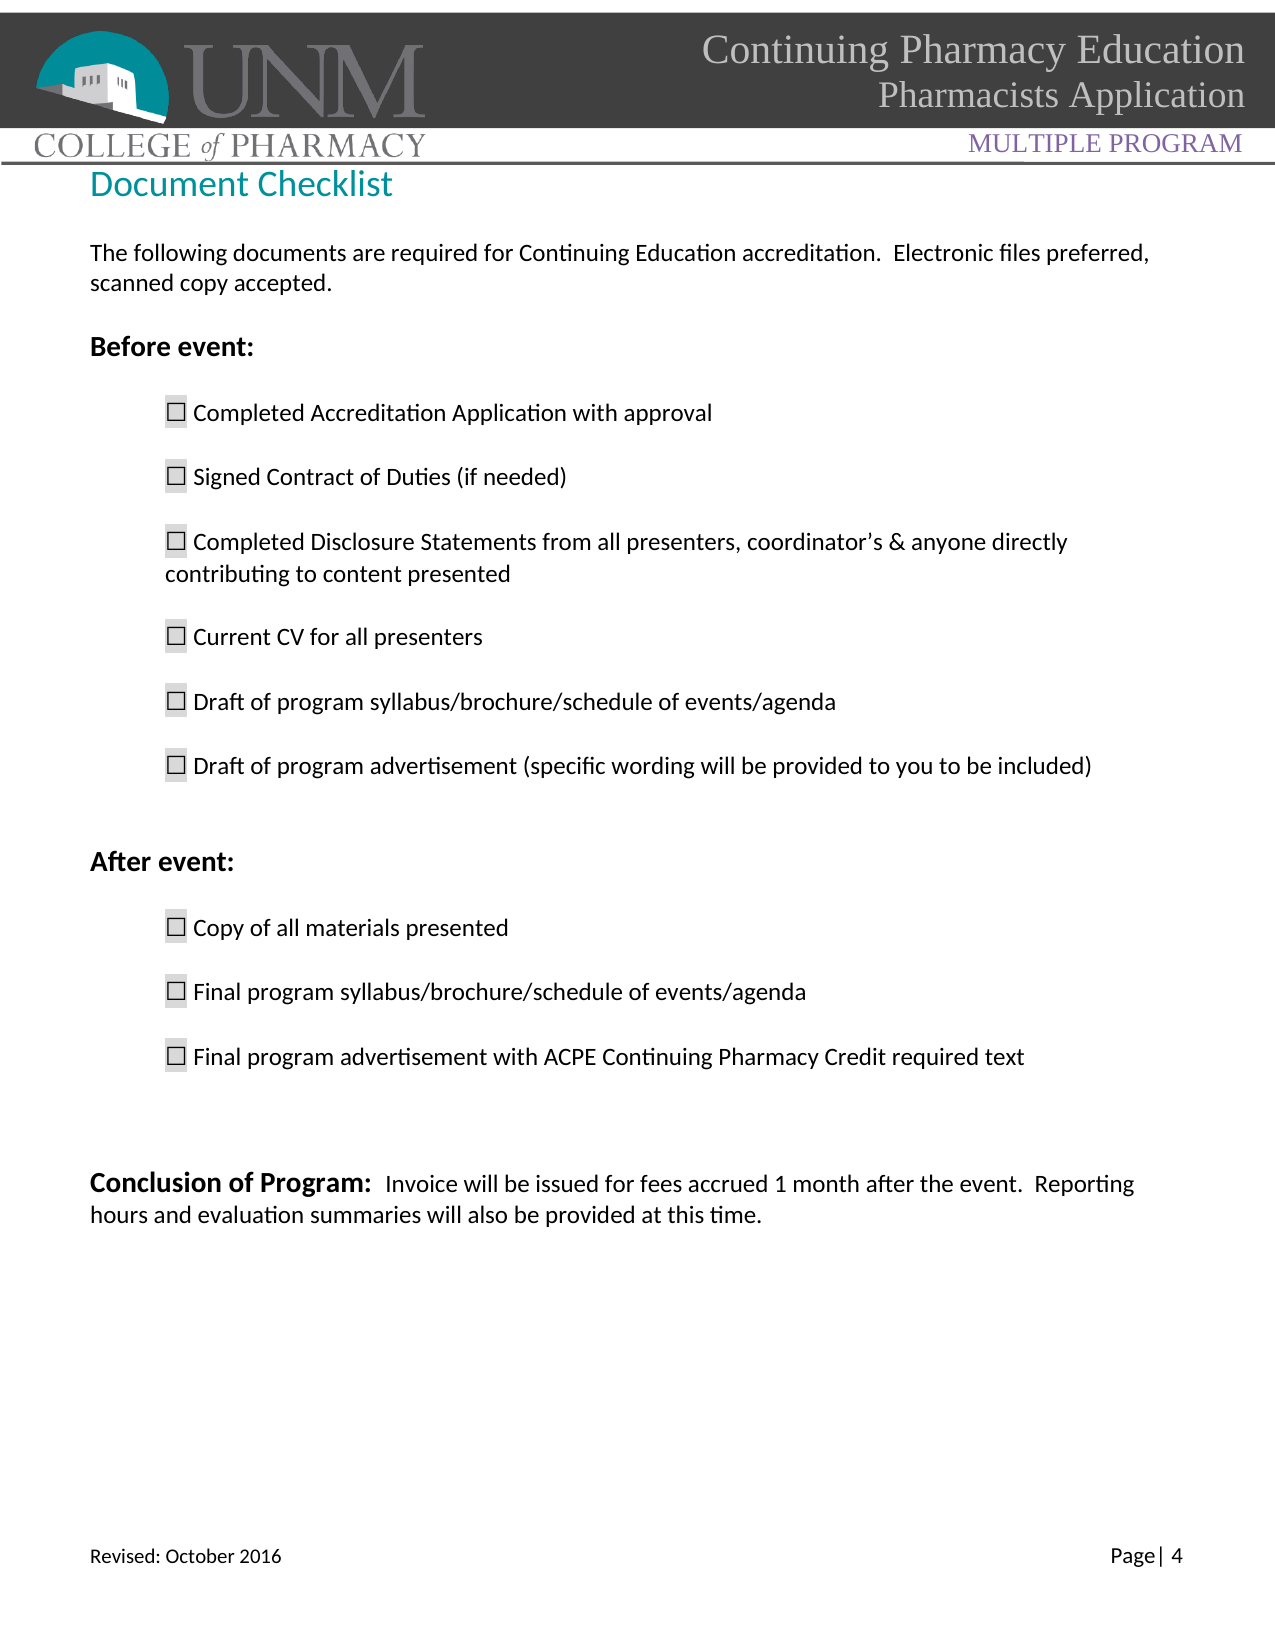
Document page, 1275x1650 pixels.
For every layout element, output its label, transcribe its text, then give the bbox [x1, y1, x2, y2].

text The following documents are required for Continuing Education accreditation. Electronic files preferred, scanned copy accepted. [90, 237, 1185, 298]
text Completed Disclosure Statements from all presenters, coordinator’s & anyone directly contributing to content presented [165, 524, 1185, 588]
text After event: [90, 843, 1185, 879]
text Final program syllabus/brochure/schedule of events/agenda [187, 974, 1185, 1008]
picture [34, 31, 426, 161]
text Document Checklist [90, 102, 1185, 206]
text Before event: [90, 328, 1185, 364]
text Draft of program syllabus/brochure/schedule of events/agenda [187, 683, 1185, 717]
text Completed Accreditation Application with approval [165, 394, 1185, 428]
text Copy of all materials presented [187, 909, 1185, 943]
text Current CV for all presenters [187, 619, 1185, 653]
text Conclusion of Program: Invoice will be issued for fees accrued 1 month after the event. Reporting hours and evaluation summaries will also be provided at this time. [90, 1164, 1185, 1230]
text Draft of program advertisement (specific wording will be provided to you to be included) [187, 748, 1185, 782]
text Final program advertisement with ACPE Continuing Pharmacy Credit required text [187, 1038, 1185, 1072]
text Signed Contract of Duties (if needed) [187, 459, 1185, 493]
